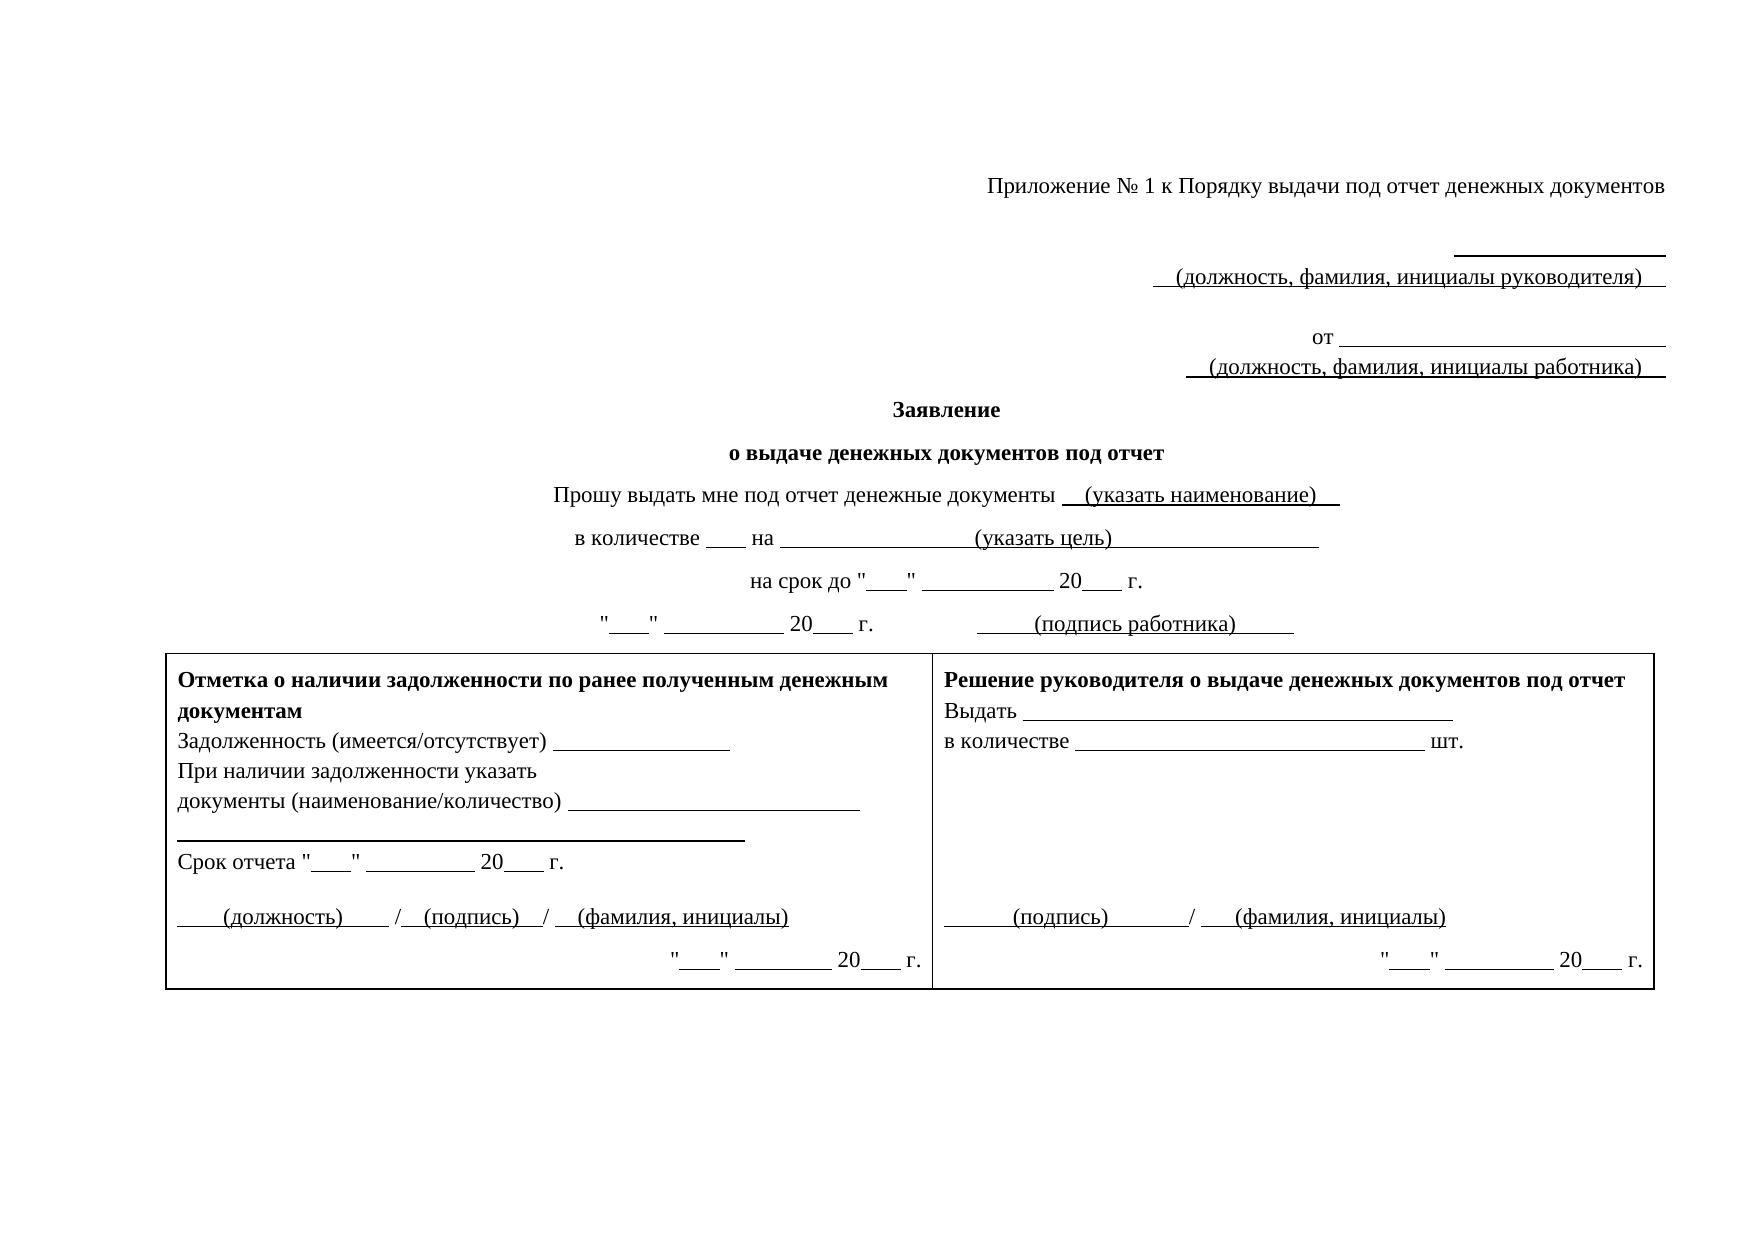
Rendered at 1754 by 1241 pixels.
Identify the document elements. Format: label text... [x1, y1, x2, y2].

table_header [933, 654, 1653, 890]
text Прошу выдать мне под отчет денежные документы (указать наименование) [177, 482, 1665, 508]
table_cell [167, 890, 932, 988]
text о выдаче денежных документов под отчет [177, 439, 1665, 465]
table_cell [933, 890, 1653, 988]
text на срок до " " 20 г. [177, 567, 1665, 593]
text в количестве на (указать цель) [177, 524, 1665, 551]
text " " 20 г. (подпись работника) [177, 610, 1665, 636]
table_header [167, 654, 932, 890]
text Приложение № 1 к Порядку выдачи под отчет денежных документов (должность, фамилия, инициалы руководителя) от (должность, фамилия, инициалы работника) [177, 172, 1665, 380]
text Заявление [177, 396, 1665, 422]
